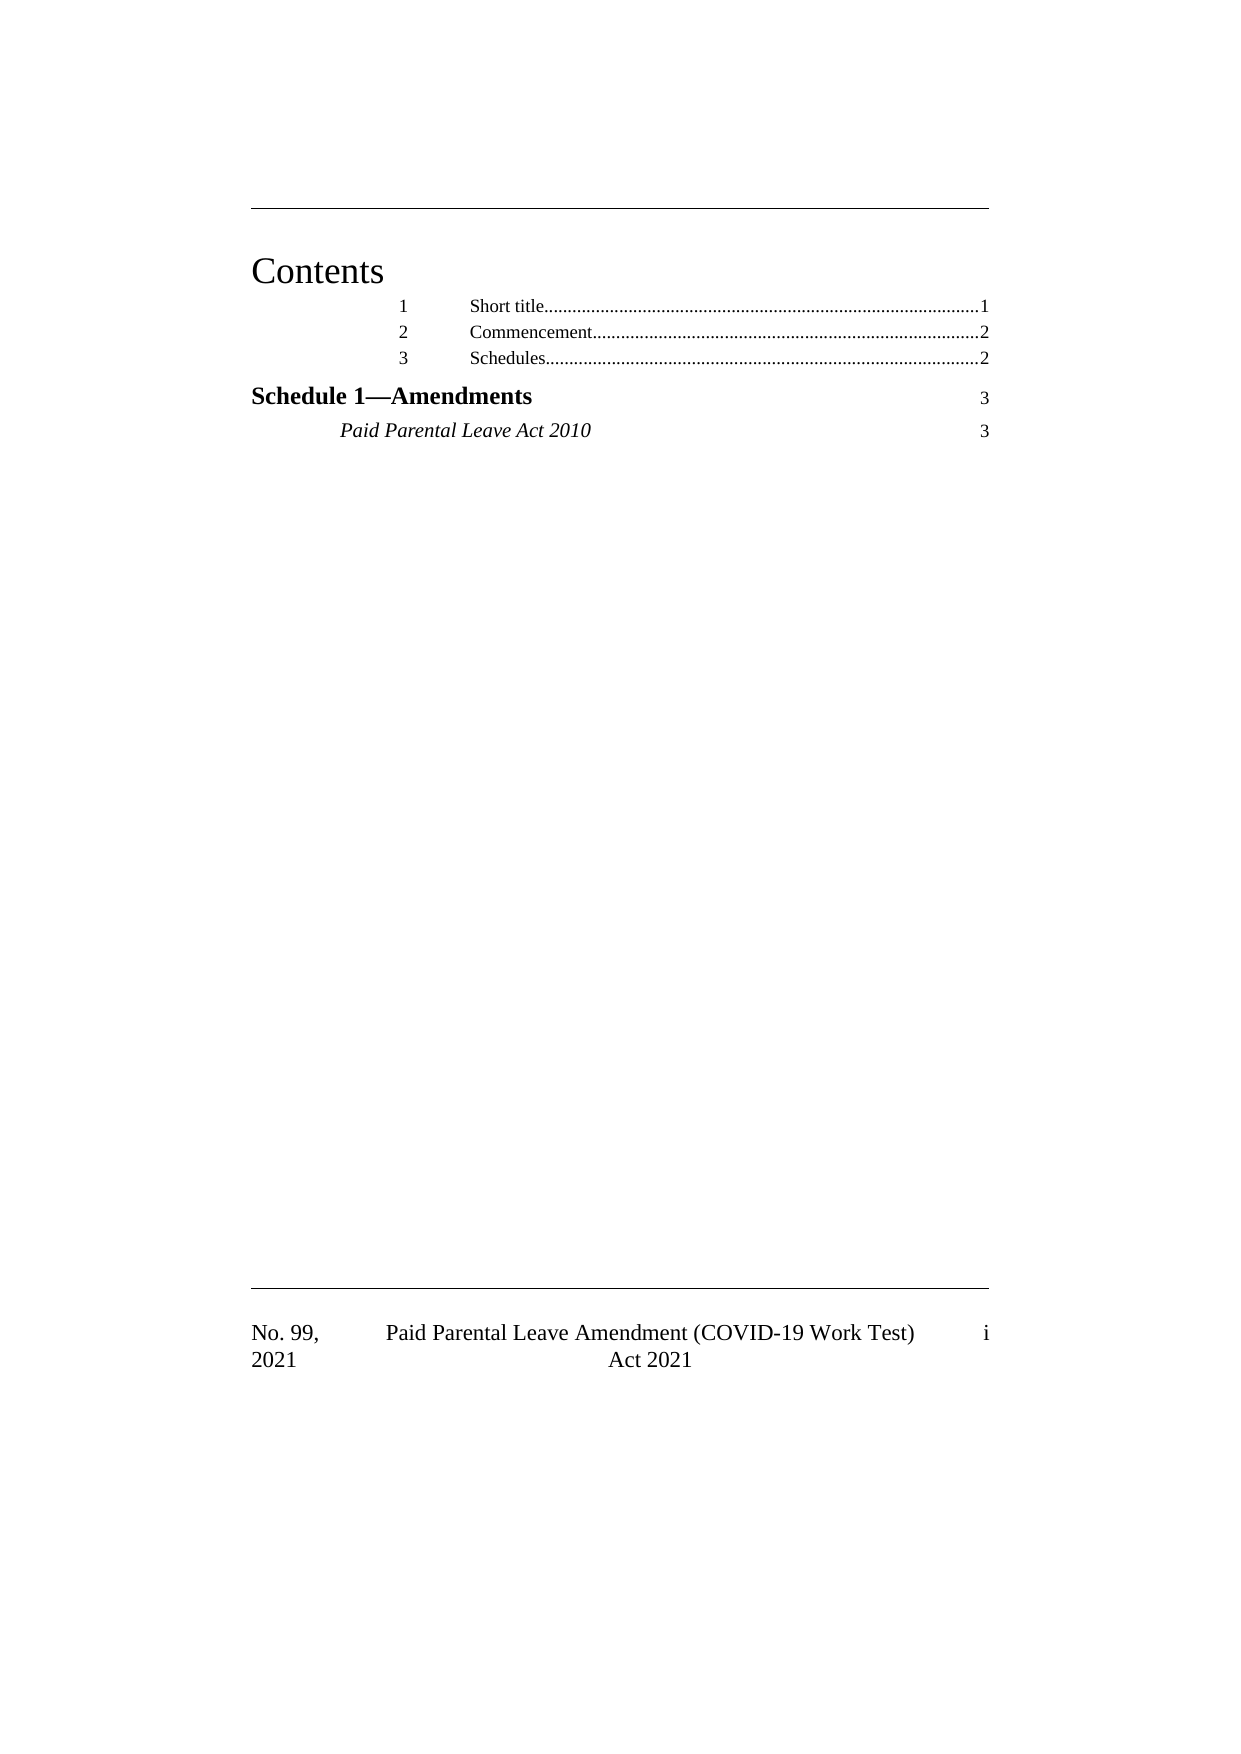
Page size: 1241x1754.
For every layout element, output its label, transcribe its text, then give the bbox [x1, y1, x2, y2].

text 2 Commencement 2 [399, 321, 930, 343]
text 1 Short title 1 [399, 295, 930, 317]
text Contents [251, 248, 989, 291]
text Paid Parental Leave Act 2010 3 [340, 418, 930, 442]
text 3 Schedules 2 [399, 347, 930, 368]
text Schedule 1—Amendments 3 [251, 381, 930, 409]
